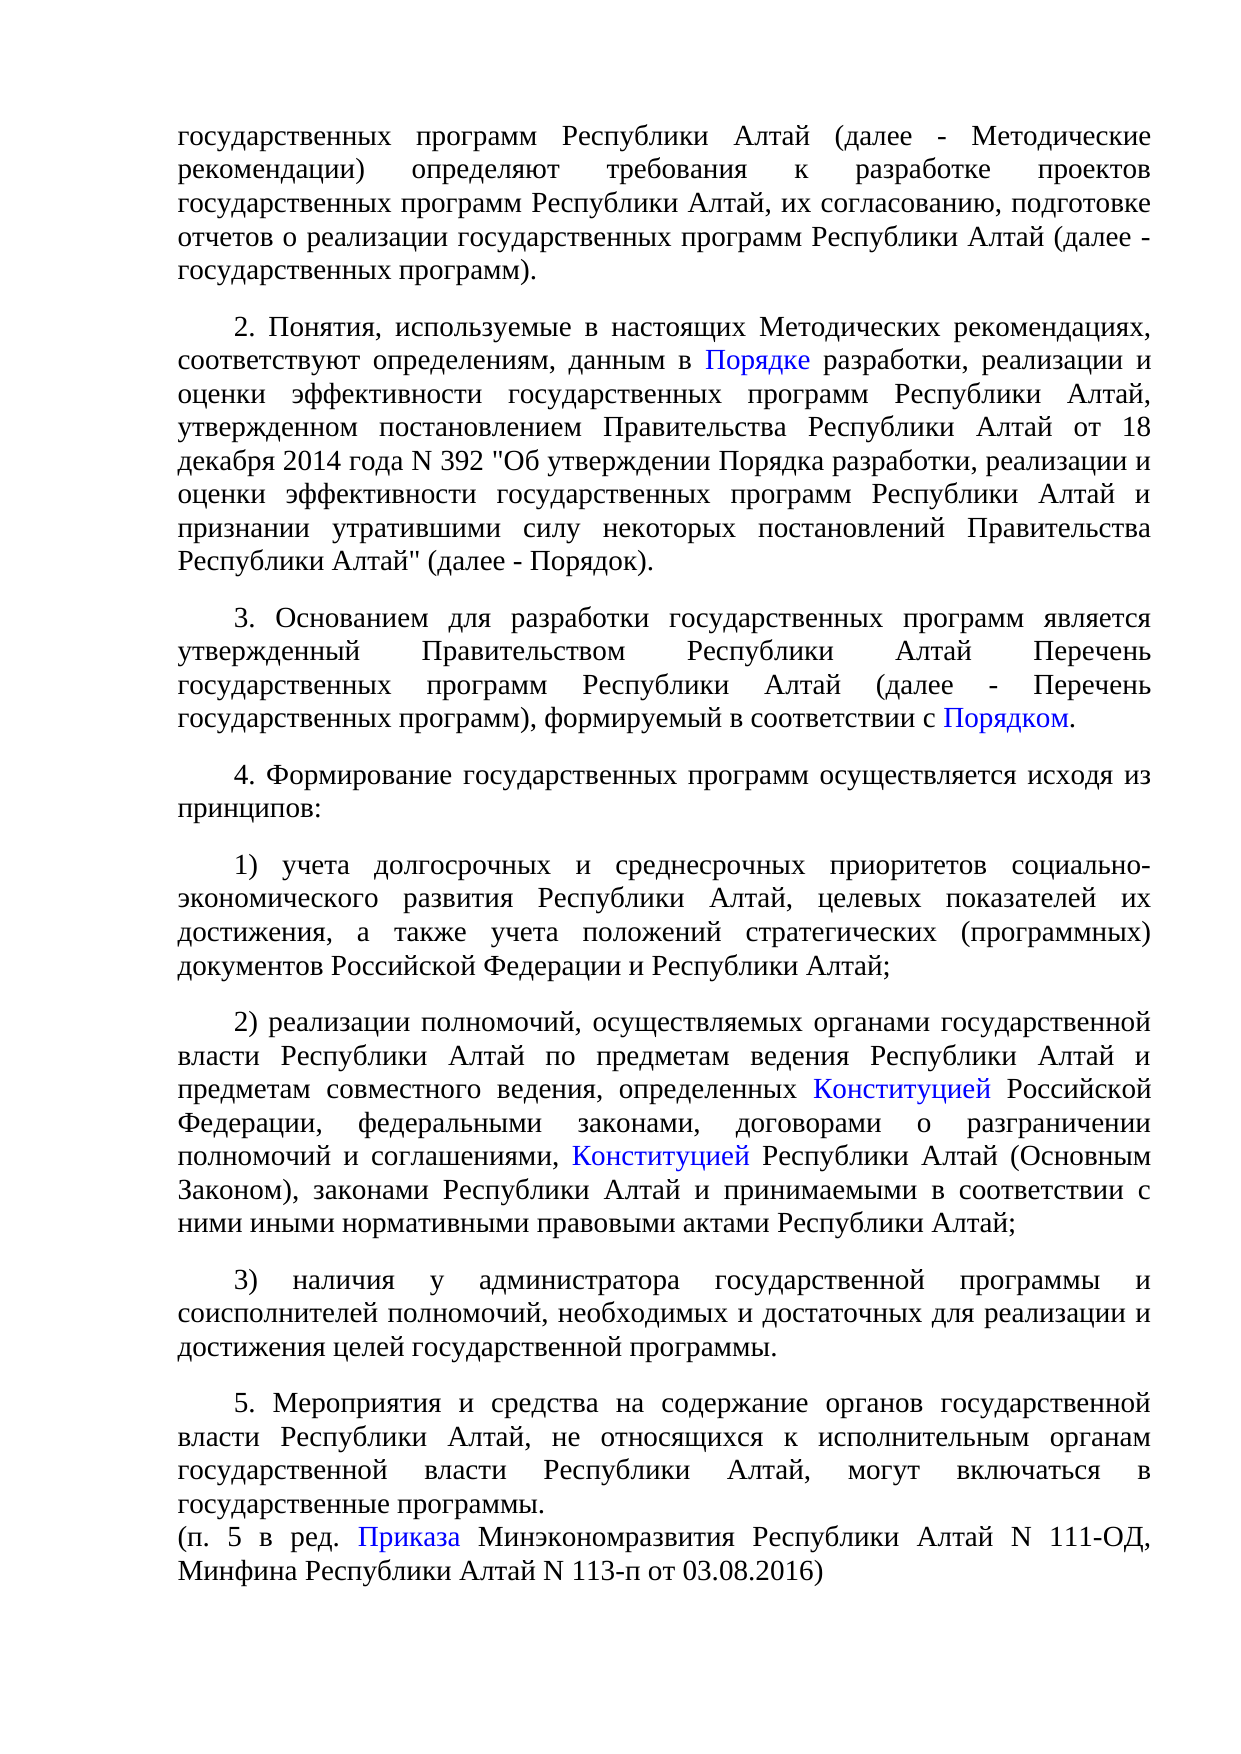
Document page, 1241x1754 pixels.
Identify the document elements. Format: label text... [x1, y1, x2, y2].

text (п. 5 в ред. Приказа Минэкономразвития Республики Алтай N 111-ОД, Минфина Республики Алтай N 113-п от 03.08.2016) [177, 1519, 1152, 1587]
text 1) учета долгосрочных и среднесрочных приоритетов социально-экономического развития Республики Алтай, целевых показателей их достижения, а также учета положений стратегических (программных) документов Российской Федерации и Республики Алтай; [177, 847, 1152, 981]
text 2. Понятия, используемые в настоящих Методических рекомендациях, соответствуют определениям, данным в Порядке разработки, реализации и оценки эффективности государственных программ Республики Алтай, утвержденном постановлением Правительства Республики Алтай от 18 декабря 2014 года N 392 "Об утверждении Порядка разработки, реализации и оценки эффективности государственных программ Республики Алтай и признании утратившими силу некоторых постановлений Правительства Республики Алтай" (далее - Порядок). [177, 309, 1152, 577]
text 2) реализации полномочий, осуществляемых органами государственной власти Республики Алтай по предметам ведения Республики Алтай и предметам совместного ведения, определенных Конституцией Российской Федерации, федеральными законами, договорами о разграничении полномочий и соглашениями, Конституцией Республики Алтай (Основным Законом), законами Республики Алтай и принимаемыми в соответствии с ними иными нормативными правовыми актами Республики Алтай; [177, 1004, 1152, 1239]
text 4. Формирование государственных программ осуществляется исходя из принципов: [177, 757, 1152, 824]
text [177, 118, 1152, 286]
text 5. Мероприятия и средства на содержание органов государственной власти Республики Алтай, не относящихся к исполнительным органам государственной власти Республики Алтай, могут включаться в государственные программы. [177, 1385, 1152, 1519]
text 3. Основанием для разработки государственных программ является утвержденный Правительством Республики Алтай Перечень государственных программ Республики Алтай (далее - Перечень государственных программ), формируемый в соответствии с Порядком. [177, 600, 1152, 734]
text 3) наличия у администратора государственной программы и соисполнителей полномочий, необходимых и достаточных для реализации и достижения целей государственной программы. [177, 1262, 1152, 1362]
